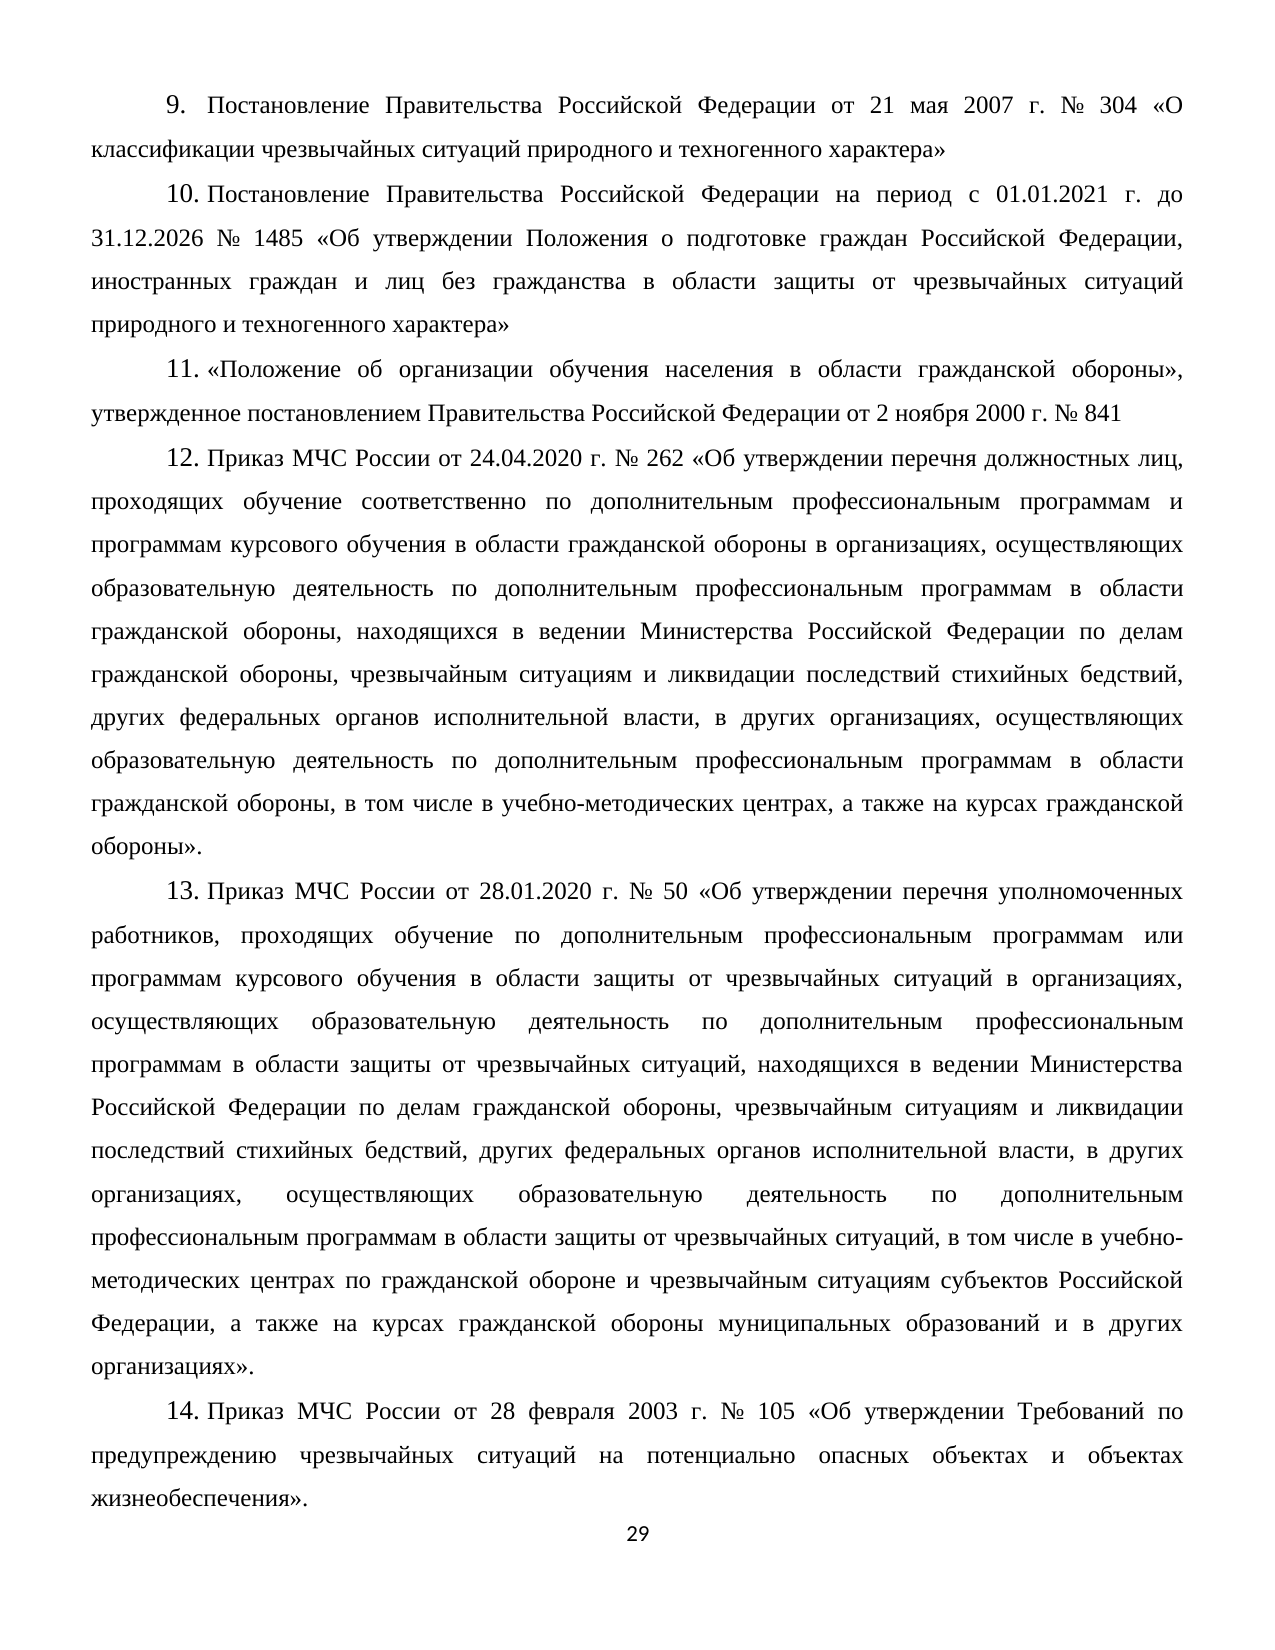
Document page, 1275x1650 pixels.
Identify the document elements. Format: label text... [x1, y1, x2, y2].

list Приказ МЧС России от 28 февраля 2003 г. № 105 «Об утверждении Требований по предупреждению чрезвычайных ситуаций на потенциально опасных объектах и объектах жизнеобеспечения». [91, 1394, 1184, 1512]
list Приказ МЧС России от 28.01.2020 г. № 50 «Об утверждении перечня уполномоченных работников, проходящих обучение по дополнительным профессиональным программам или программам курсового обучения в области защиты от чрезвычайных ситуаций в организациях, осуществляющих образовательную деятельность по дополнительным профессиональным программам в области защиты от чрезвычайных ситуаций, находящихся в ведении Министерства Российской Федерации по делам гражданской обороны, чрезвычайным ситуациям и ликвидации последствий стихийных бедствий, других федеральных органов исполнительной власти, в других организациях, осуществляющих образовательную деятельность по дополнительным профессиональным программам в области защиты от чрезвычайных ситуаций, в том числе в учебно-методических центрах по гражданской обороне и чрезвычайным ситуациям субъектов Российской Федерации, а также на курсах гражданской обороны муниципальных образований и в других организациях». [91, 874, 1184, 1380]
list Постановление Правительства Российской Федерации от 21 мая 2007 г. № 304 «О классификации чрезвычайных ситуаций природного и техногенного характера» [91, 89, 1184, 163]
list Постановление Правительства Российской Федерации на период с 01.01.2021 г. до 31.12.2026 № 1485 «Об утверждении Положения о подготовке граждан Российской Федерации, иностранных граждан и лиц без гражданства в области защиты от чрезвычайных ситуаций природного и техногенного характера» [91, 177, 1184, 338]
list «Положение об организации обучения населения в области гражданской обороны», утвержденное постановлением Правительства Российской Федерации от 2 ноября 2000 г. № 841 [91, 352, 1184, 426]
list Приказ МЧС России от 24.04.2020 г. № 262 «Об утверждении перечня должностных лиц, проходящих обучение соответственно по дополнительным профессиональным программам и программам курсового обучения в области гражданской обороны в организациях, осуществляющих образовательную деятельность по дополнительным профессиональным программам в области гражданской обороны, находящихся в ведении Министерства Российской Федерации по делам гражданской обороны, чрезвычайным ситуациям и ликвидации последствий стихийных бедствий, других федеральных органов исполнительной власти, в других организациях, осуществляющих образовательную деятельность по дополнительным профессиональным программам в области гражданской обороны, в том числе в учебно-методических центрах, а также на курсах гражданской обороны». [91, 441, 1184, 860]
